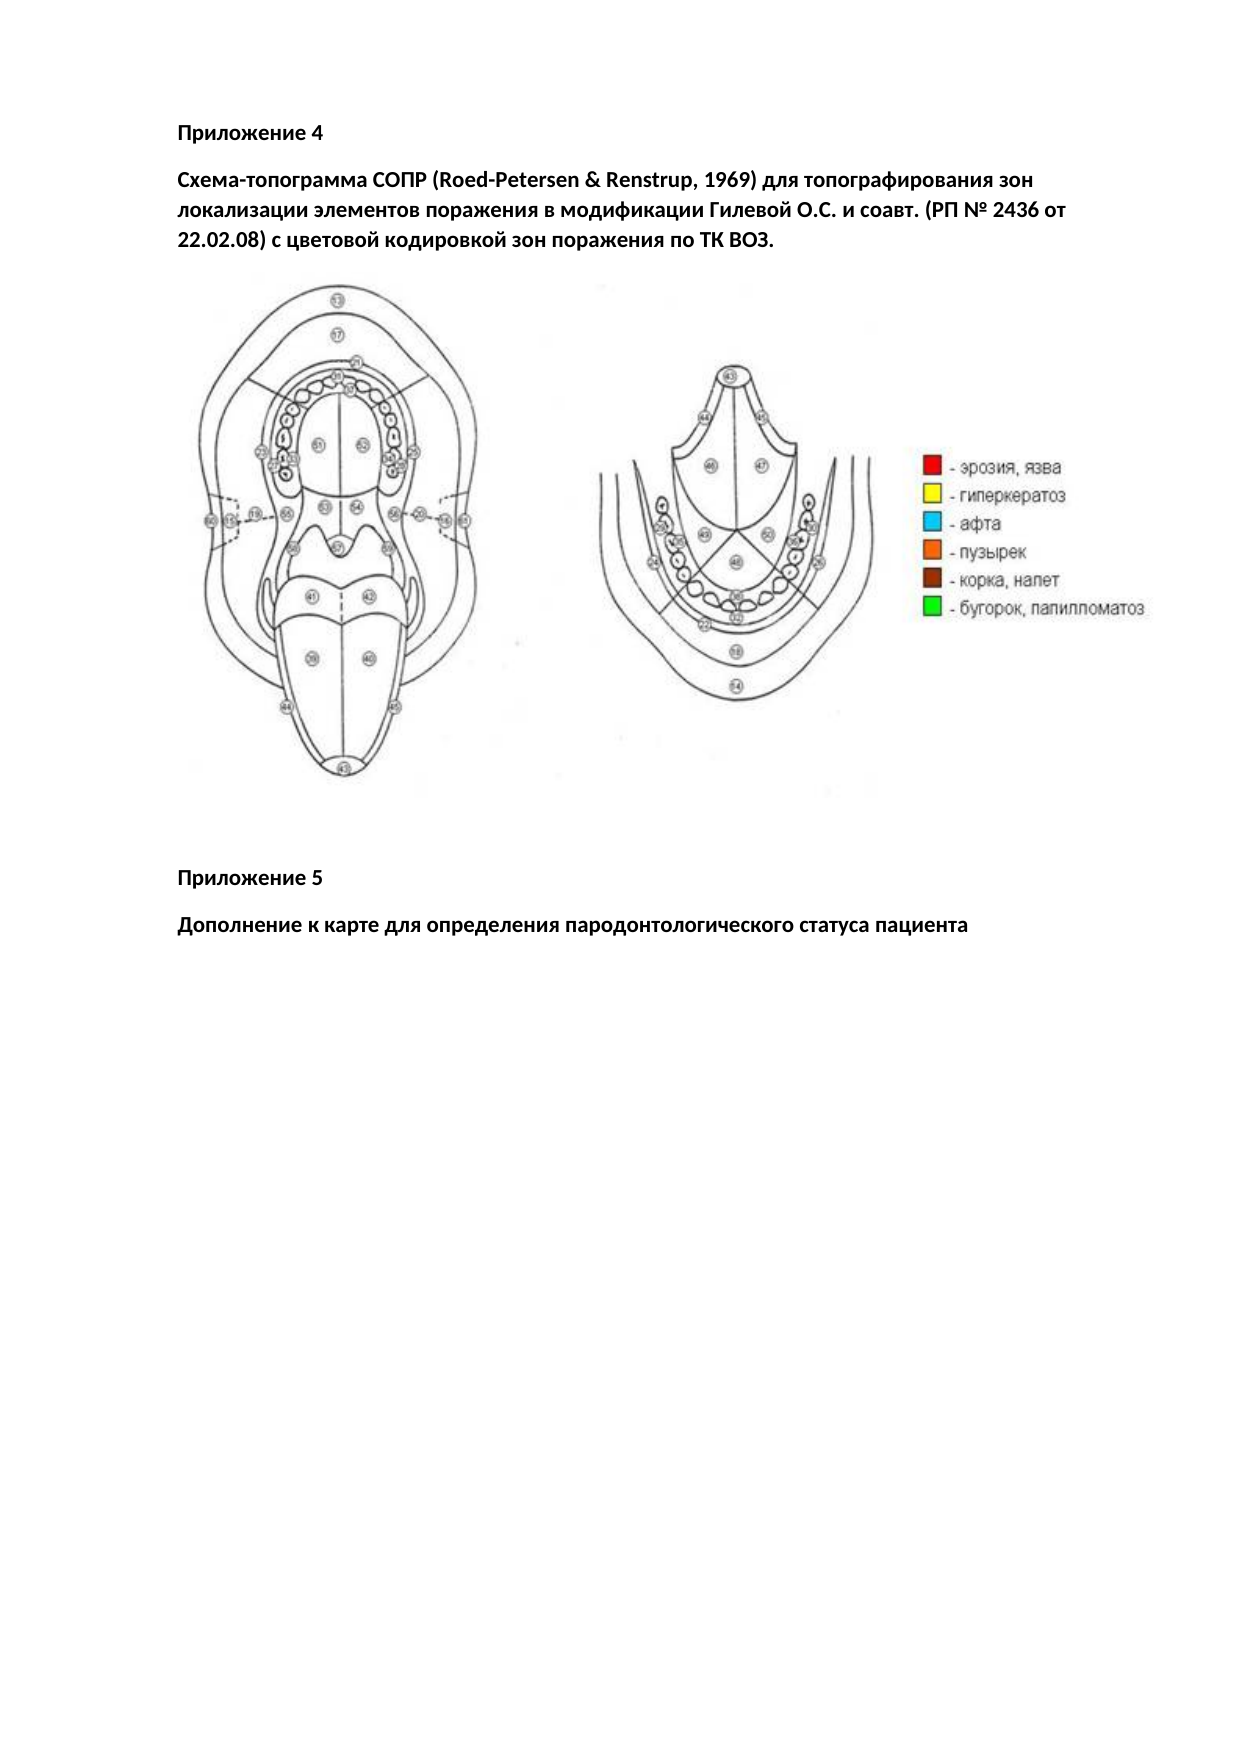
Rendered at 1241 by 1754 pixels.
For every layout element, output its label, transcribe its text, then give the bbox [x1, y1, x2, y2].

text Приложение 5 [177, 863, 1152, 891]
text Дополнение к карте для определения пародонтологического статуса пациента [177, 910, 1152, 938]
text Схема-топограмма СОПР (Roed-Petersen & Renstrup, 1969) для топографирования зон локализации элементов поражения в модификации Гилевой О.С. и соавт. (РП № 2436 от 22.02.08) с цветовой кодировкой зон поражения по ТК ВОЗ. [177, 165, 1152, 253]
text Приложение 4 [177, 118, 1152, 146]
picture [177, 272, 1160, 798]
